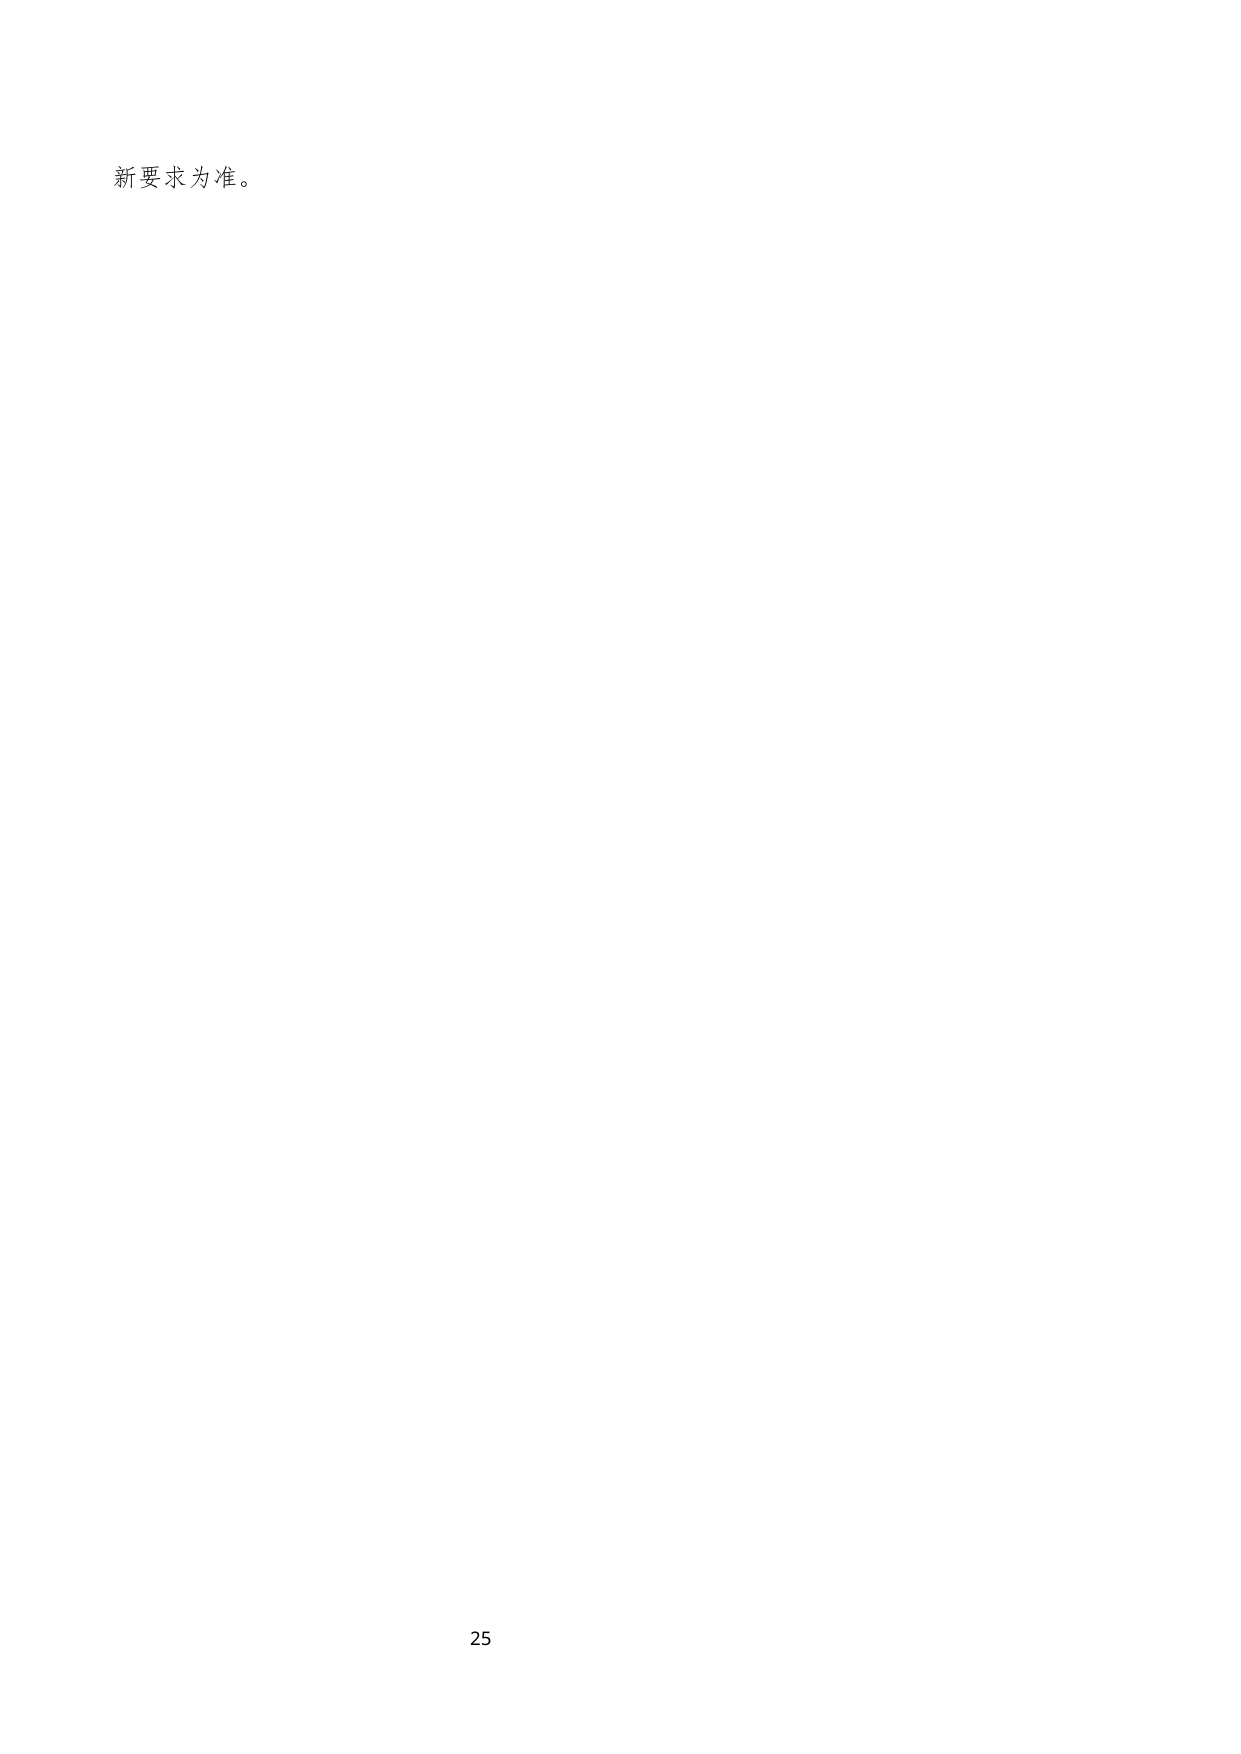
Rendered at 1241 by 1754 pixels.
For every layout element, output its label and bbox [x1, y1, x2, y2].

list [112, 150, 1128, 196]
